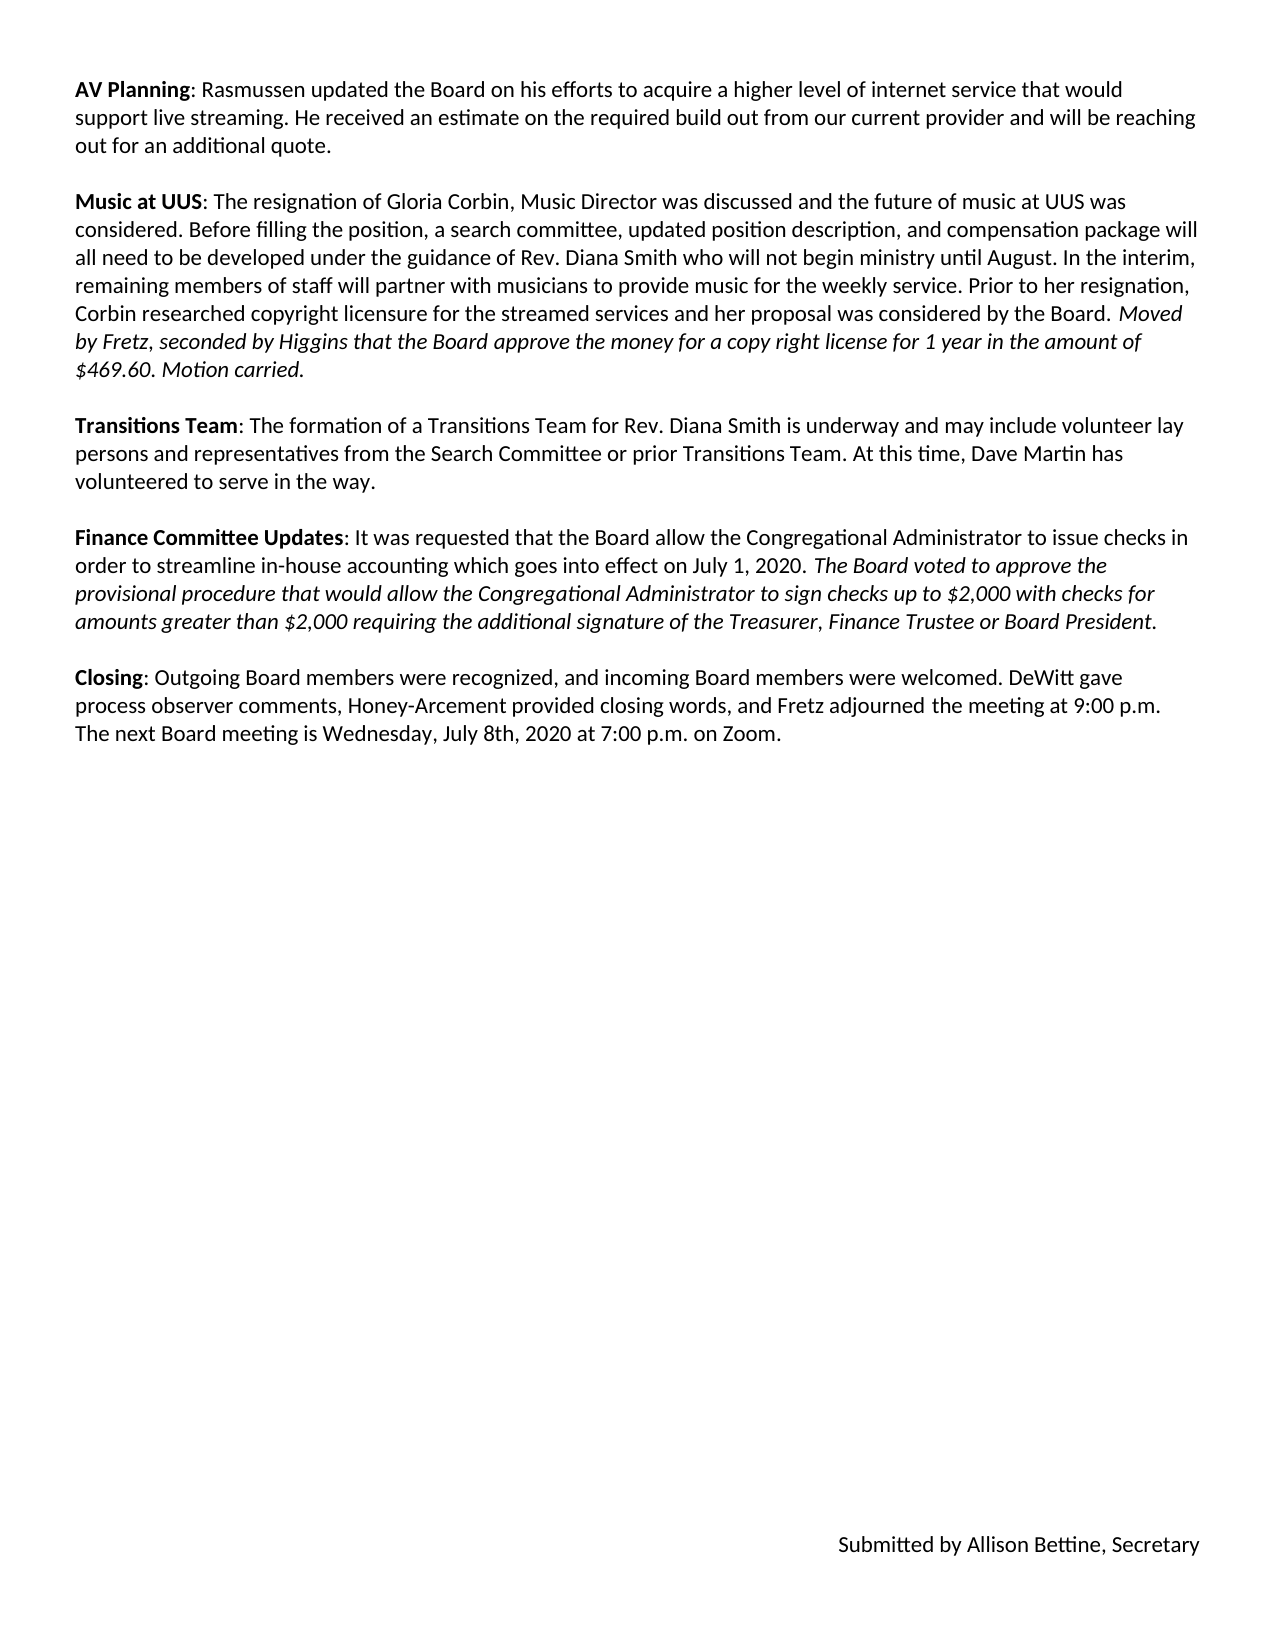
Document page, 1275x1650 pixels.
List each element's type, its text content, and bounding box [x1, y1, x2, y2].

text Transitions Team: The formation of a Transitions Team for Rev. Diana Smith is underway and may include volunteer lay persons and representatives from the Search Committee or prior Transitions Team. At this time, Dave Martin has volunteered to serve in the way. [75, 411, 1200, 495]
text Finance Committee Updates: It was requested that the Board allow the Congregational Administrator to issue checks in order to streamline in-house accounting which goes into effect on July 1, 2020. The Board voted to approve the provisional procedure that would allow the Congregational Administrator to sign checks up to $2,000 with checks for amounts greater than $2,000 requiring the additional signature of the Treasurer, Finance Trustee or Board President. [75, 523, 1200, 635]
text Music at UUS: The resignation of Gloria Corbin, Music Director was discussed and the future of music at UUS was considered. Before filling the position, a search committee, updated position description, and compensation package will all need to be developed under the guidance of Rev. Diana Smith who will not begin ministry until August. In the interim, remaining members of staff will partner with musicians to provide music for the weekly service. Prior to her resignation, Corbin researched copyright licensure for the streamed services and her proposal was considered by the Board. Moved by Fretz, seconded by Higgins that the Board approve the money for a copy right license for 1 year in the amount of $469.60. Motion carried. [75, 187, 1200, 383]
text AV Planning: Rasmussen updated the Board on his efforts to acquire a higher level of internet service that would support live streaming. He received an estimate on the required build out from our current provider and will be reaching out for an additional quote. [75, 75, 1200, 159]
text Closing: Outgoing Board members were recognized, and incoming Board members were welcomed. DeWitt gave process observer comments, Honey-Arcement provided closing words, and Fretz adjourned the meeting at 9:00 p.m. The next Board meeting is Wednesday, July 8th, 2020 at 7:00 p.m. on Zoom. [75, 663, 1200, 747]
